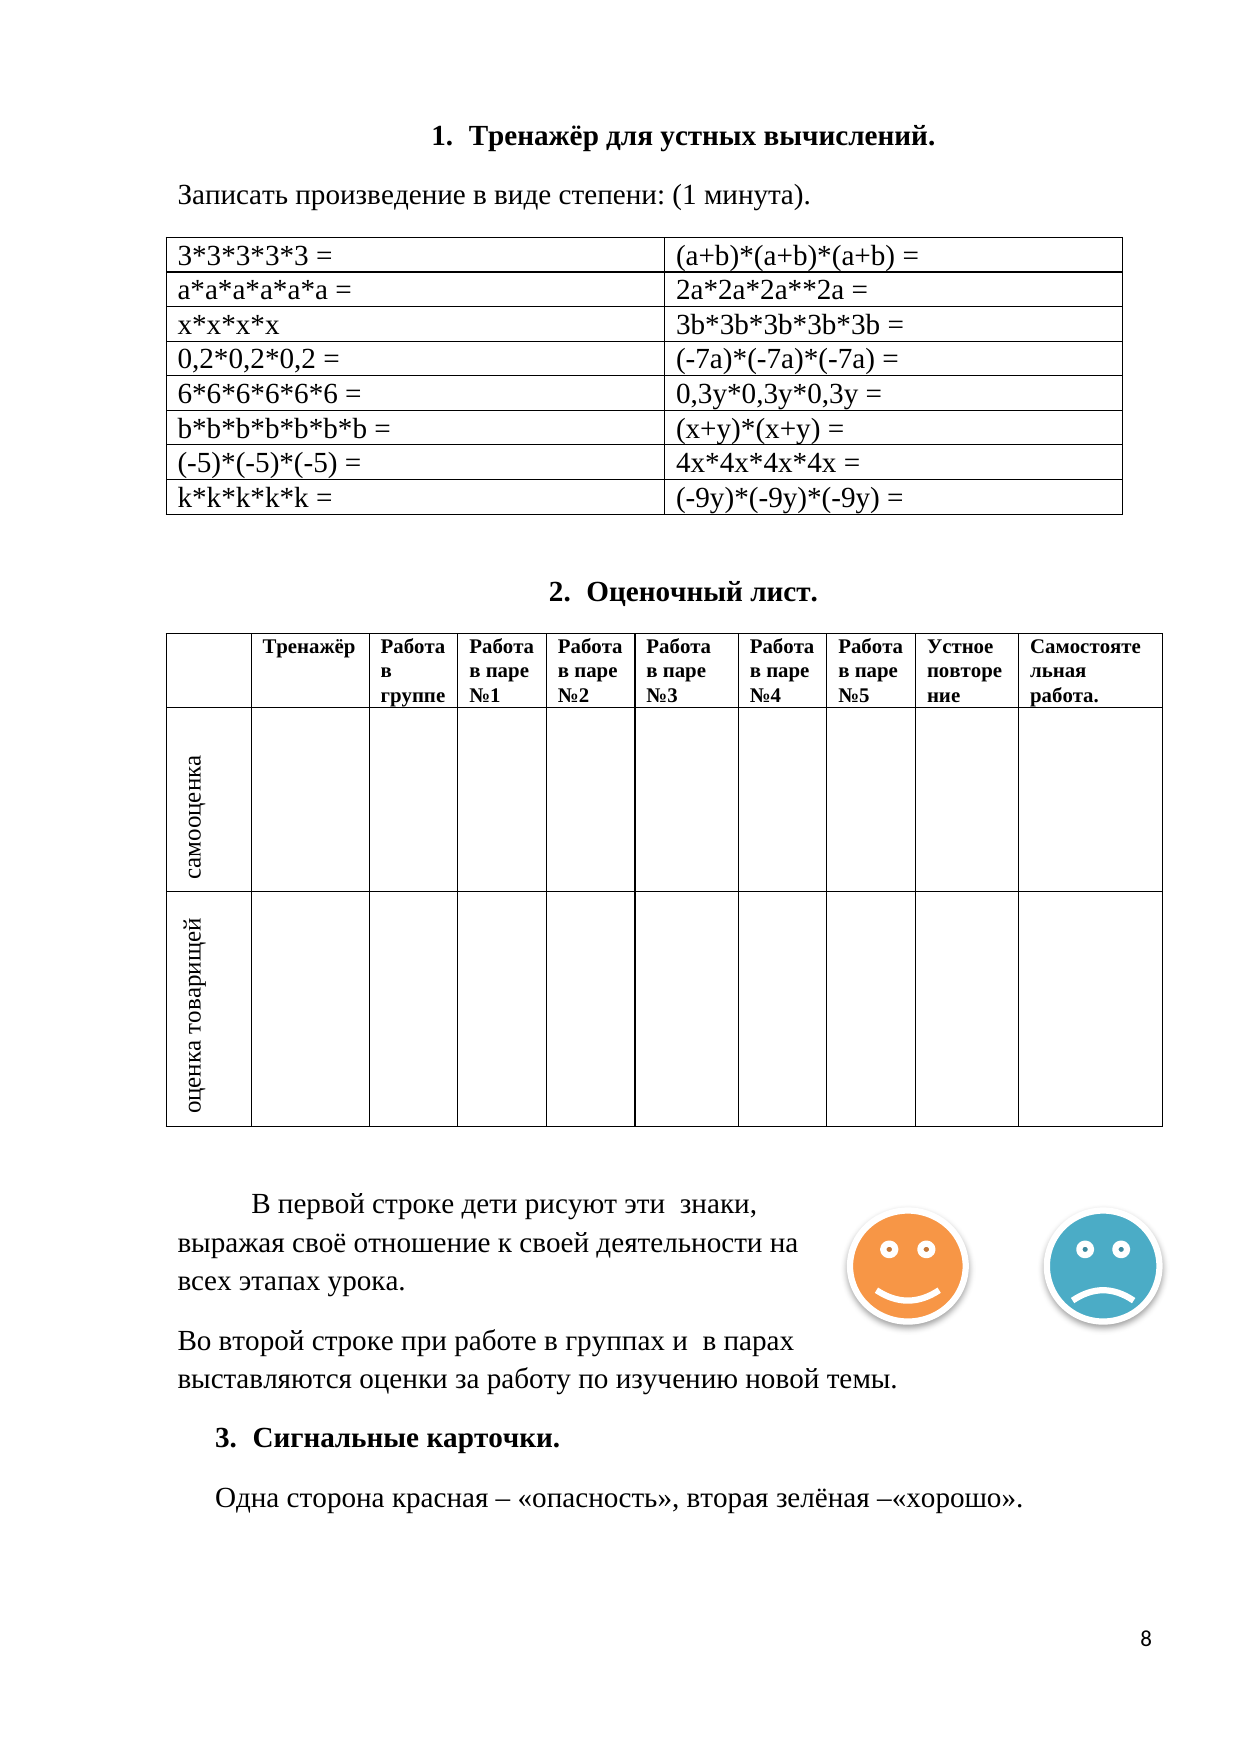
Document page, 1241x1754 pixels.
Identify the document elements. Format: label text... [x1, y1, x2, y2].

table_cell [370, 892, 457, 1126]
table_cell [739, 892, 826, 1126]
table_cell [827, 708, 915, 891]
table_cell (-5)*(-5)*(-5) = [167, 445, 664, 479]
table_cell (-7a)*(-7a)*(-7a) = [665, 342, 1122, 375]
table_header (a+b)*(a+b)*(a+b) = [665, 238, 1122, 271]
table_header 3*3*3*3*3 = [167, 238, 664, 271]
table_cell [636, 892, 738, 1126]
table_cell [458, 708, 546, 891]
list Сигнальные карточки. [215, 1421, 1152, 1454]
text В первой строке дети рисуют эти знаки, выражая своё отношение к своей деятельности на всех этапах урока. [177, 1186, 1152, 1297]
table_header Тренажёр [252, 634, 369, 707]
table_cell оценка товарищей [167, 892, 251, 1126]
table_cell [458, 892, 546, 1126]
table_header Самостоятельная работа. [1019, 634, 1162, 707]
table_cell [370, 708, 457, 891]
text Во второй строке при работе в группах и в парах выставляются оценки за работу по изучению новой темы. [177, 1323, 1152, 1395]
text Одна сторона красная – «опасность», вторая зелёная –«хорошо». [215, 1480, 1152, 1513]
table_cell [547, 892, 634, 1126]
table_cell (-9y)*(-9y)*(-9y) = [665, 480, 1122, 513]
table_header Работа в паре №3 [636, 634, 738, 707]
table_cell 0,2*0,2*0,2 = [167, 342, 664, 375]
table_header Работа в паре №2 [547, 634, 634, 707]
table_header Устное повторение [916, 634, 1018, 707]
table_cell а*а*а*а*а*а = [167, 273, 664, 306]
table_cell b*b*b*b*b*b*b = [167, 411, 664, 444]
table_cell 6*6*6*6*6*6 = [167, 376, 664, 410]
table_header [167, 634, 251, 707]
table_cell 2a*2a*2a**2a = [665, 273, 1122, 306]
table_header Работа в паре №1 [458, 634, 546, 707]
table_cell 3b*3b*3b*3b*3b = [665, 307, 1122, 341]
table_cell [916, 892, 1018, 1126]
table_header Работа в группе [370, 634, 457, 707]
table_cell [636, 708, 738, 891]
table_cell 4x*4x*4x*4x = [665, 445, 1122, 479]
table_cell (x+y)*(x+y) = [665, 411, 1122, 444]
table_cell [252, 708, 369, 891]
table_cell x*x*x*x [167, 307, 664, 341]
list Оценочный лист. [215, 574, 1152, 607]
table_header Работа в паре №5 [827, 634, 915, 707]
table_cell самооценка [167, 708, 251, 891]
table_cell [827, 892, 915, 1126]
table_cell [1019, 892, 1162, 1126]
table_header Работа в паре №4 [739, 634, 826, 707]
table_cell [252, 892, 369, 1126]
table_cell [547, 708, 634, 891]
table_cell [739, 708, 826, 891]
list Тренажёр для устных вычислений. [215, 118, 1152, 152]
table_cell [916, 708, 1018, 891]
table_cell k*k*k*k*k = [167, 480, 664, 513]
text Записать произведение в виде степени: (1 минута). [177, 177, 1152, 211]
table_cell [1019, 708, 1162, 891]
table_cell 0,3y*0,3y*0,3y = [665, 376, 1122, 410]
